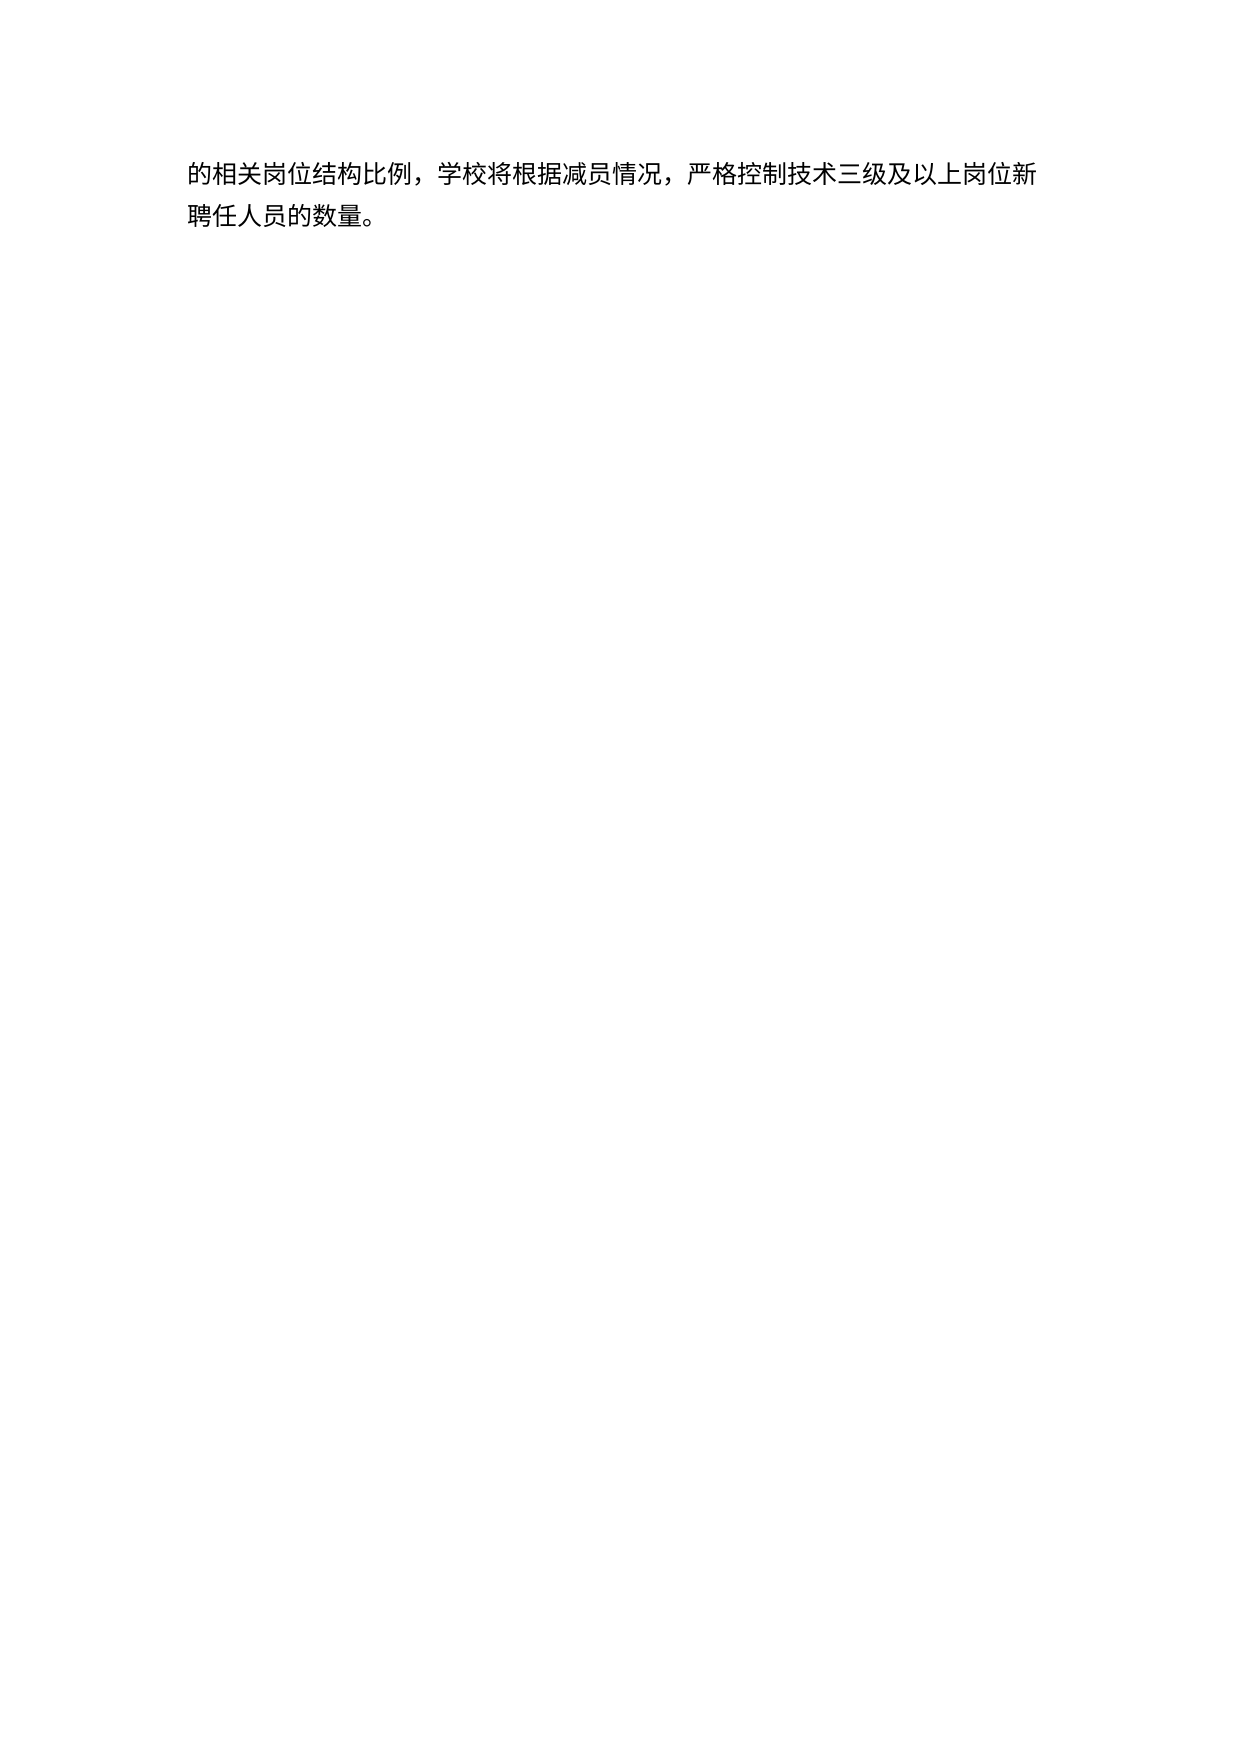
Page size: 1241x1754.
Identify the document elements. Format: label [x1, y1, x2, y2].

text [187, 150, 1053, 233]
